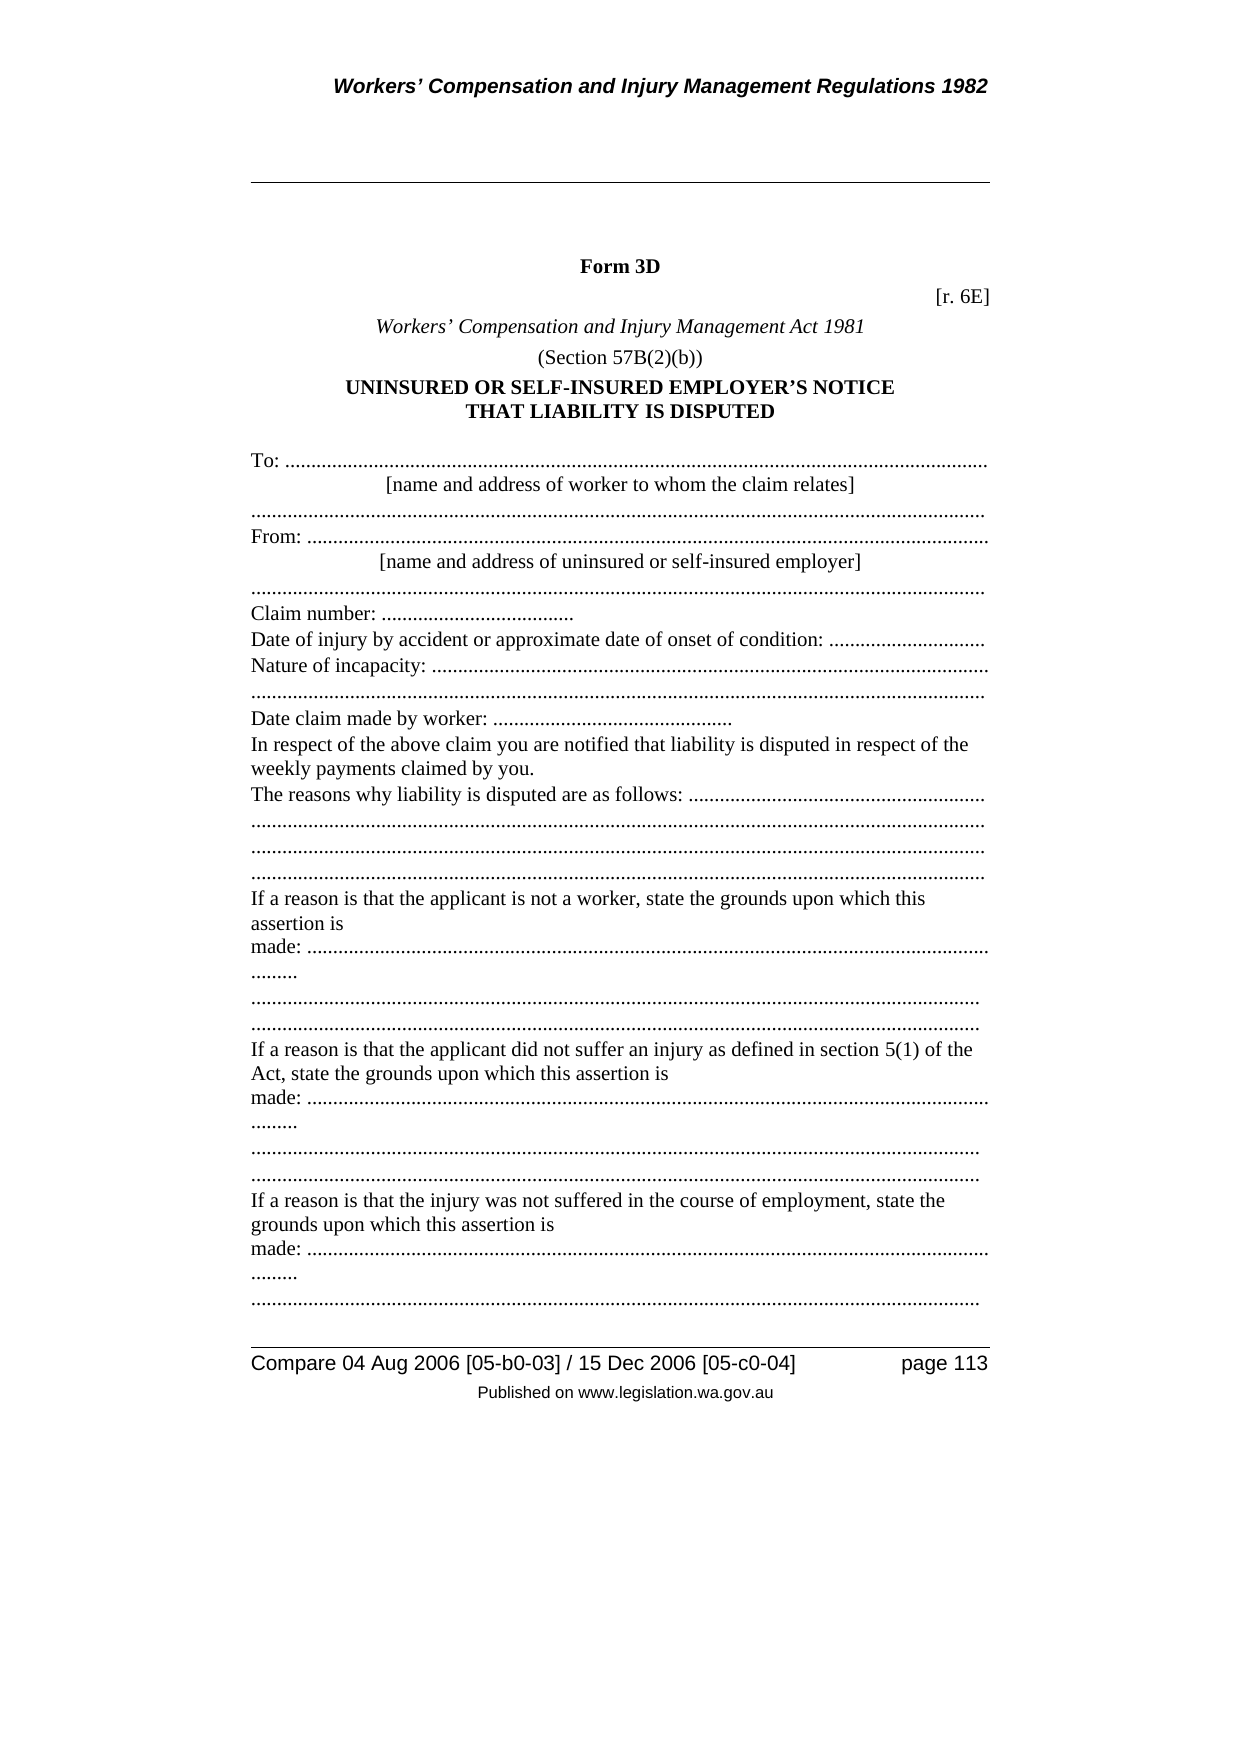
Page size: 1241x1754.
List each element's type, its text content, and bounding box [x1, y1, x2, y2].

text Claim number: ..................................... [251, 601, 990, 625]
text Nature of incapacity: ........................................................................................................... [251, 653, 990, 677]
text [name and address of uninsured or self-insured employer] [251, 548, 990, 573]
text [r. 6E] [251, 284, 990, 308]
text If a reason is that the injury was not suffered in the course of employment, state the grounds upon which this assertion is made: ............................................................................................................................................ [251, 1188, 990, 1284]
text ............................................................................................................................................ [251, 1011, 990, 1035]
text In respect of the above claim you are notified that liability is disputed in respect of the weekly payments claimed by you. [251, 732, 990, 780]
text To: ....................................................................................................................................... [251, 448, 990, 472]
text ............................................................................................................................................ [251, 1161, 990, 1186]
text ............................................................................................................................................. [251, 679, 990, 703]
text ............................................................................................................................................ [251, 985, 990, 1009]
text ............................................................................................................................................. [251, 498, 990, 522]
text Workers’ Compensation and Injury Management Act 1981 [251, 314, 990, 338]
text ............................................................................................................................................. [251, 575, 990, 599]
text ............................................................................................................................................. [251, 860, 990, 884]
text Date of injury by accident or approximate date of onset of condition: .............................. [251, 627, 990, 651]
text ............................................................................................................................................. [251, 808, 990, 832]
text UNINSURED OR SELF-INSURED EMPLOYER’S NOTICE THAT LIABILITY IS DISPUTED [251, 375, 990, 423]
text (Section 57B(2)(b)) [251, 345, 990, 369]
text [name and address of worker to whom the claim relates] [251, 472, 990, 496]
text From: ................................................................................................................................... [251, 524, 990, 548]
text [251, 1286, 990, 1310]
text The reasons why liability is disputed are as follows: ......................................................... [251, 782, 990, 806]
text ............................................................................................................................................. [251, 834, 990, 858]
text If a reason is that the applicant is not a worker, state the grounds upon which this assertion is made: ............................................................................................................................................ [251, 886, 990, 983]
text ............................................................................................................................................ [251, 1135, 990, 1159]
text Form 3D [251, 254, 990, 278]
text Date claim made by worker: .............................................. [251, 705, 990, 729]
text If a reason is that the applicant did not suffer an injury as defined in section 5(1) of the Act, state the grounds upon which this assertion is made: ............................................................................................................................................ [251, 1037, 990, 1133]
